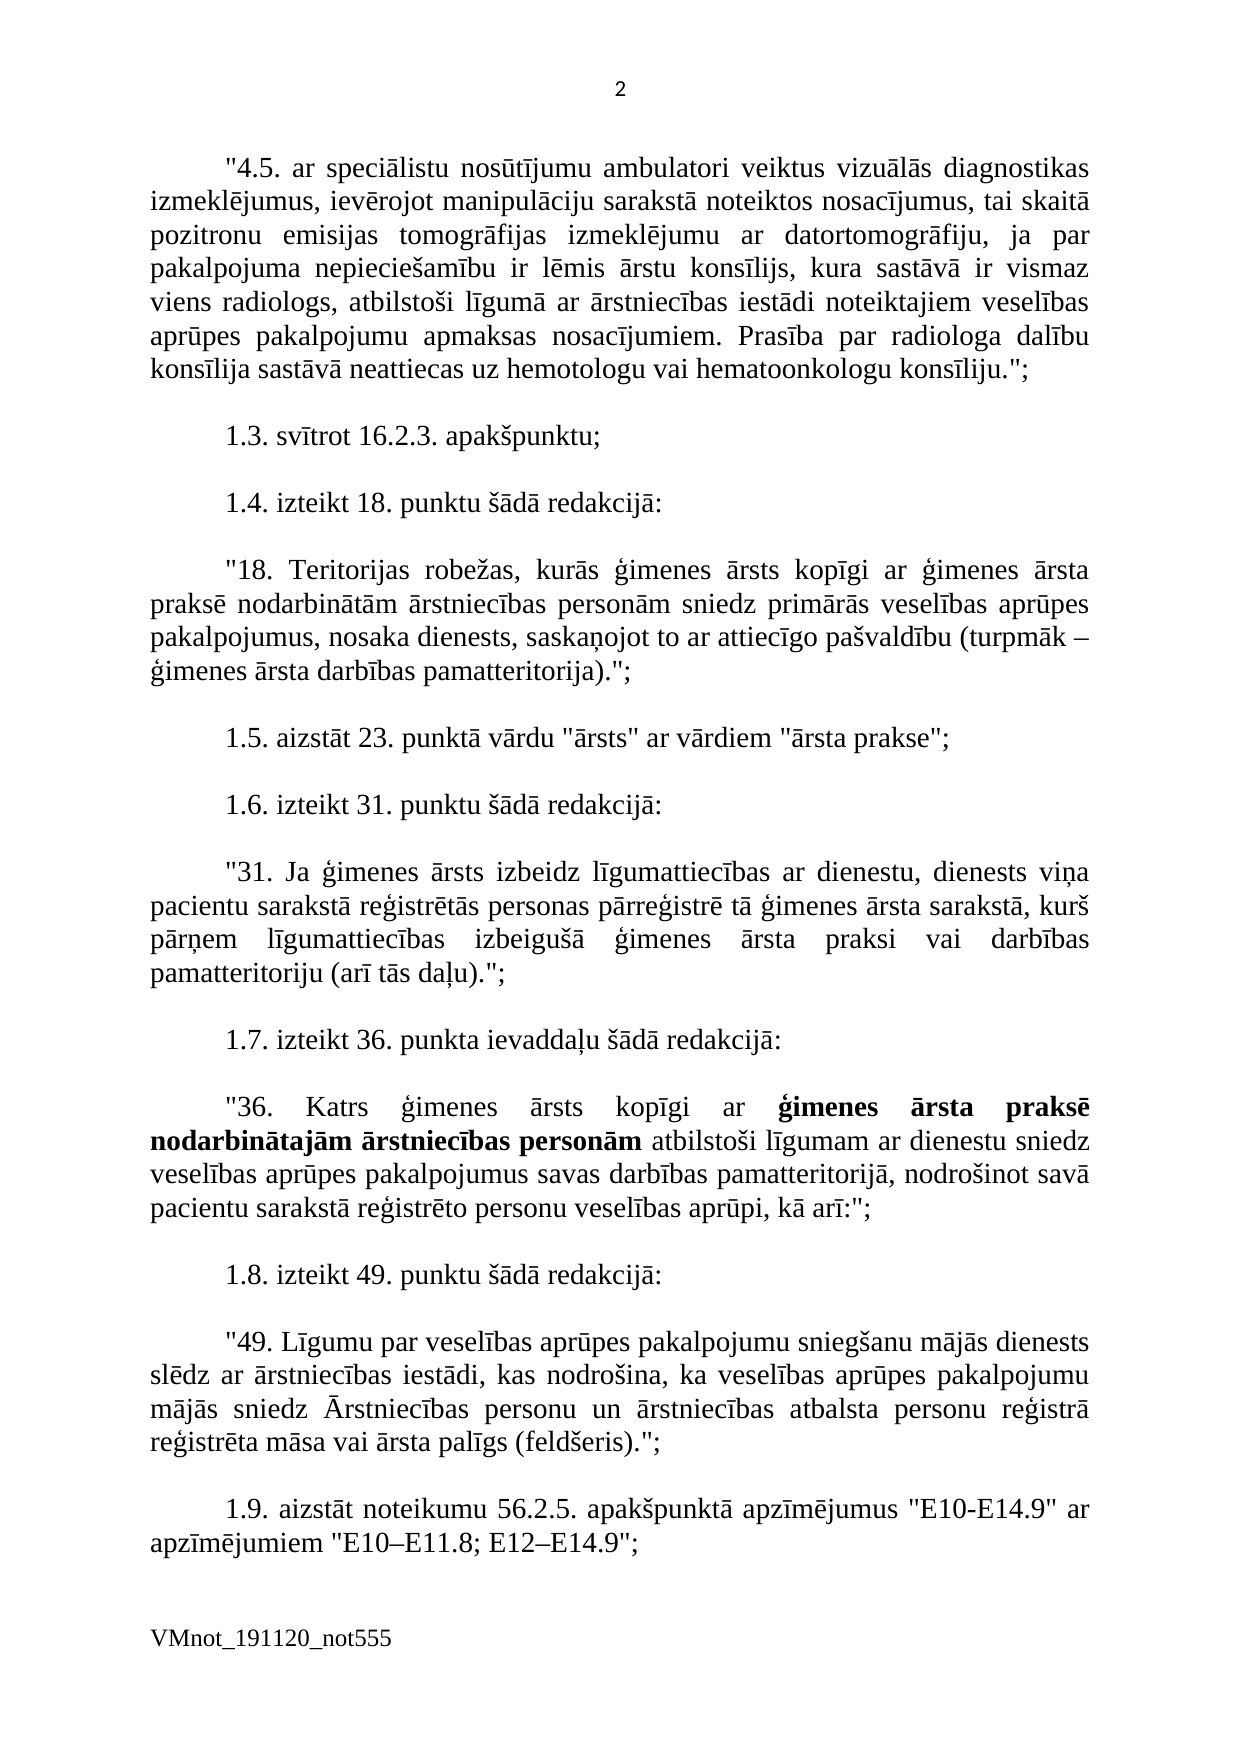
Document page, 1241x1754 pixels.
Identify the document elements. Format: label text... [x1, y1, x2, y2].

text "18. Teritorijas robežas, kurās ģimenes ārsts kopīgi ar ģimenes ārsta praksē nodarbinātām ārstniecības personām sniedz primārās veselības aprūpes pakalpojumus, nosaka dienests, saskaņojot to ar attiecīgo pašvaldību (turpmāk – ģimenes ārsta darbības pamatteritorija)."; [150, 552, 1090, 687]
text "4.5. ar speciālistu nosūtījumu ambulatori veiktus vizuālās diagnostikas izmeklējumus, ievērojot manipulāciju sarakstā noteiktos nosacījumus, tai skaitā pozitronu emisijas tomogrāfijas izmeklējumu ar datortomogrāfiju, ja par pakalpojuma nepieciešamību ir lēmis ārstu konsīlijs, kura sastāvā ir vismaz viens radiologs, atbilstoši līgumā ar ārstniecības iestādi noteiktajiem veselības aprūpes pakalpojumu apmaksas nosacījumiem. Prasība par radiologa dalību konsīlija sastāvā neattiecas uz hemotologu vai hematoonkologu konsīliju."; [150, 150, 1090, 385]
text 1.3. svītrot 16.2.3. apakšpunktu; [150, 418, 1090, 452]
text 1.7. izteikt 36. punkta ievaddaļu šādā redakcijā: [150, 1022, 1090, 1056]
text 1.8. izteikt 49. punktu šādā redakcijā: [150, 1257, 1090, 1290]
text 1.4. izteikt 18. punktu šādā redakcijā: [150, 485, 1090, 519]
text "49. Līgumu par veselības aprūpes pakalpojumu sniegšanu mājās dienests slēdz ar ārstniecības iestādi, kas nodrošina, ka veselības aprūpes pakalpojumu mājās sniedz Ārstniecības personu un ārstniecības atbalsta personu reģistrā reģistrēta māsa vai ārsta palīgs (feldšeris)."; [150, 1324, 1090, 1458]
text 1.5. aizstāt 23. punktā vārdu "ārsts" ar vārdiem "ārsta prakse"; [150, 720, 1090, 754]
text "31. Ja ģimenes ārsts izbeidz līgumattiecības ar dienestu, dienests viņa pacientu sarakstā reģistrētās personas pārreģistrē tā ģimenes ārsta sarakstā, kurš pārņem līgumattiecības izbeigušā ģimenes ārsta praksi vai darbības pamatteritoriju (arī tās daļu)."; [150, 854, 1090, 988]
text "36. Katrs ģimenes ārsts kopīgi ar ģimenes ārsta praksē nodarbinātajām ārstniecības personām atbilstoši līgumam ar dienestu sniedz veselības aprūpes pakalpojumus savas darbības pamatteritorijā, nodrošinot savā pacientu sarakstā reģistrēto personu veselības aprūpi, kā arī:"; [150, 1089, 1090, 1223]
text 1.6. izteikt 31. punktu šādā redakcijā: [150, 787, 1090, 821]
text 1.9. aizstāt noteikumu 56.2.5. apakšpunktā apzīmējumus "E10-E14.9" ar apzīmējumiem "E10–E11.8; E12–E14.9"; [150, 1492, 1090, 1559]
